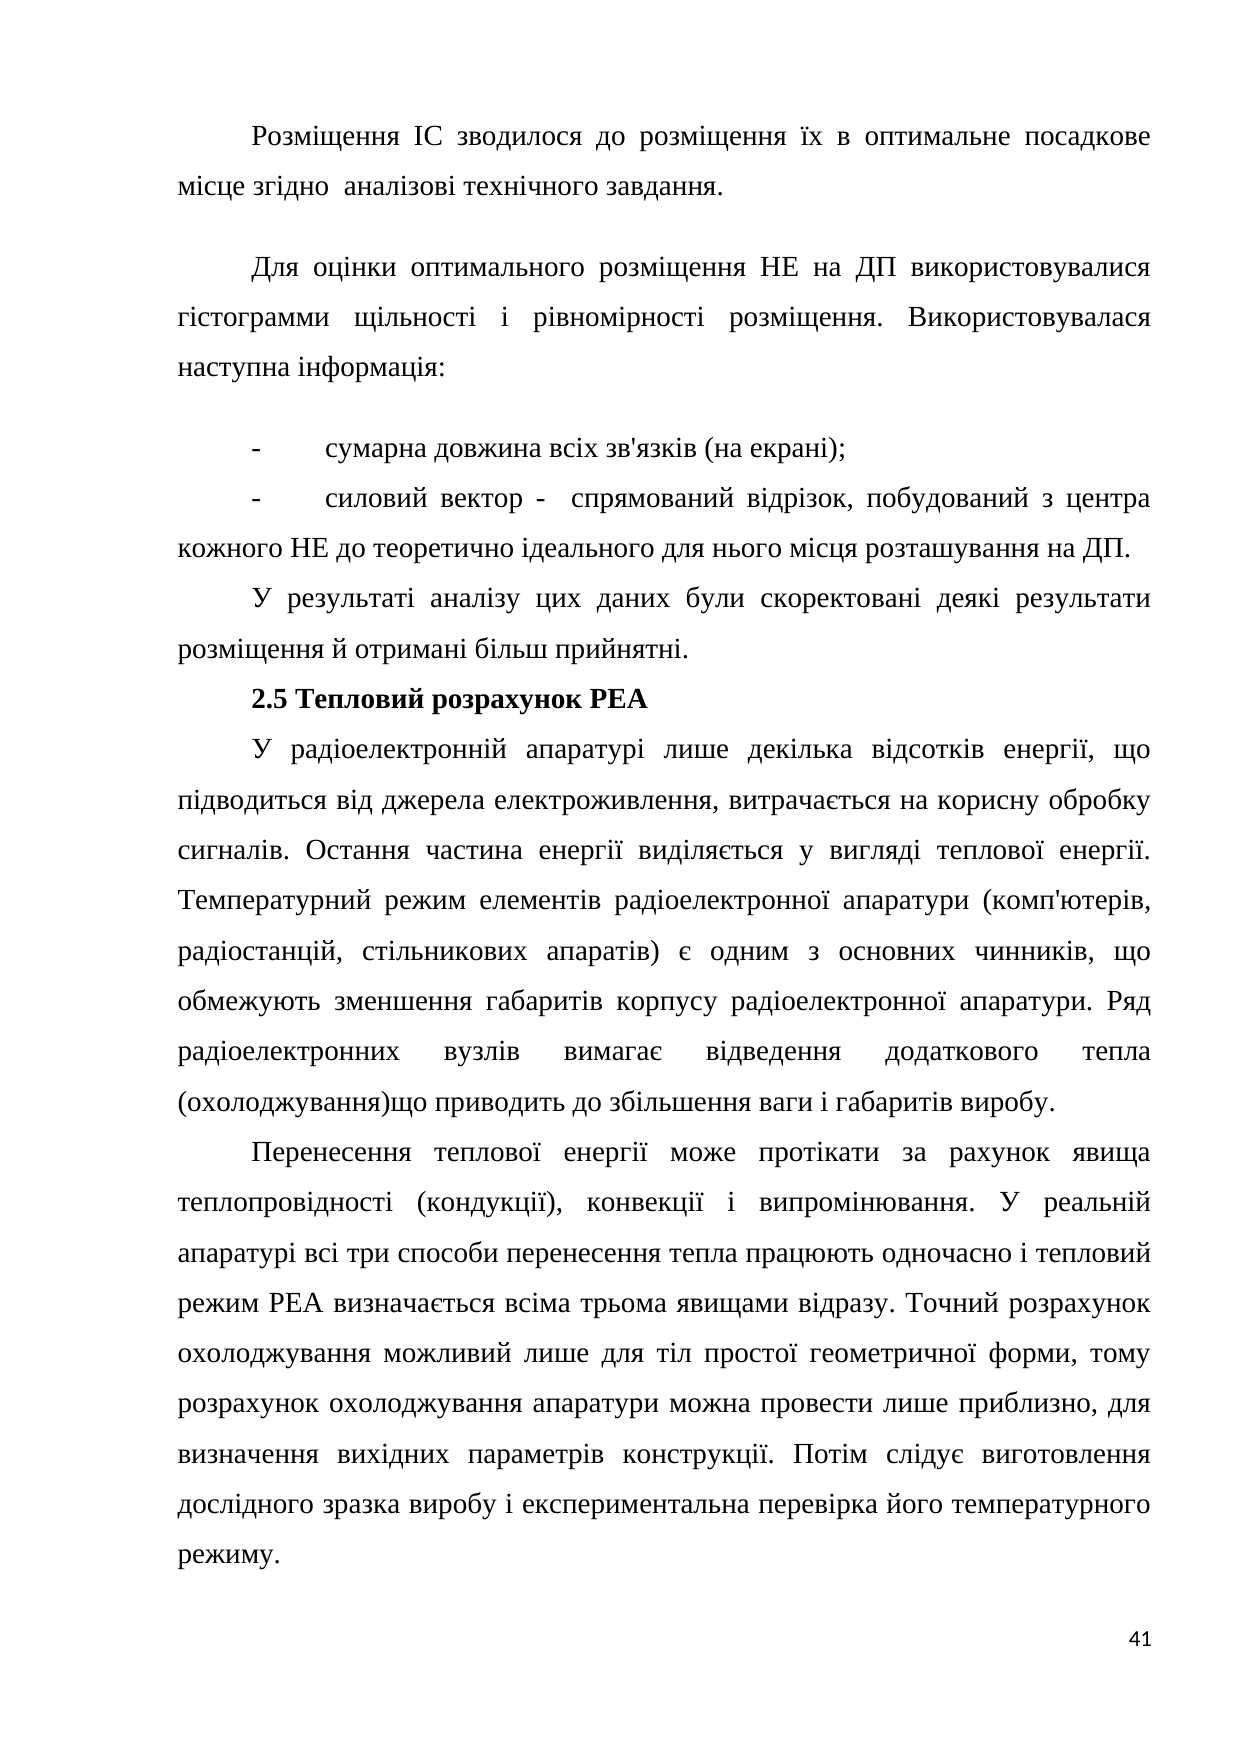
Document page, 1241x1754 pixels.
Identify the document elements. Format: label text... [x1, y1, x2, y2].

text Для оцінки оптимального розміщення НЕ на ДП використовувалися гістограмми щільності і рівномірності розміщення. Використовувалася наступна інформація: [177, 249, 1152, 383]
text У результаті аналізу цих даних були скоректовані деякі результати розміщення й отримані більш прийнятні. [177, 581, 1152, 664]
text 2.5 Тепловий розрахунок РЕА [177, 681, 1152, 715]
list силовий вектор - спрямований відрізок, побудований з центра кожного НЕ до теоретично ідеального для нього місця розташування на ДП. [177, 480, 1152, 564]
list сумарна довжина всіх зв'язків (на екрані); [177, 430, 1152, 463]
text У радіоелектронній апаратурі лише декілька відсотків енергії, що підводиться від джерела електроживлення, витрачається на корисну обробку сигналів. Остання частина енергії виділяється у вигляді теплової енергії. Температурний режим елементів радіоелектронної апаратури (комп'ютерів, радіостанцій, стільникових апаратів) є одним з основних чинників, що обмежують зменшення габаритів корпусу радіоелектронної апаратури. Ряд радіоелектронних вузлів вимагає відведення додаткового тепла (охолоджування)що приводить до збільшення ваги і габаритів виробу. [177, 732, 1152, 1117]
text Перенесення теплової енергії може протікати за рахунок явища теплопровідності (кондукції), конвекції і випромінювання. У реальній апаратурі всі три способи перенесення тепла працюють одночасно і тепловий режим РЕА визначається всіма трьома явищами відразу. Точний розрахунок охолоджування можливий лише для тіл простої геометричної форми, тому розрахунок охолоджування апаратури можна провести лише приблизно, для визначення вихідних параметрів конструкції. Потім слідує виготовлення дослідного зразка виробу і експериментальна перевірка його температурного режиму. [177, 1134, 1152, 1570]
text Розміщення ІС зводилося до розміщення їх в оптимальне посадкове місце згідно аналізові технічного завдання. [177, 118, 1152, 202]
